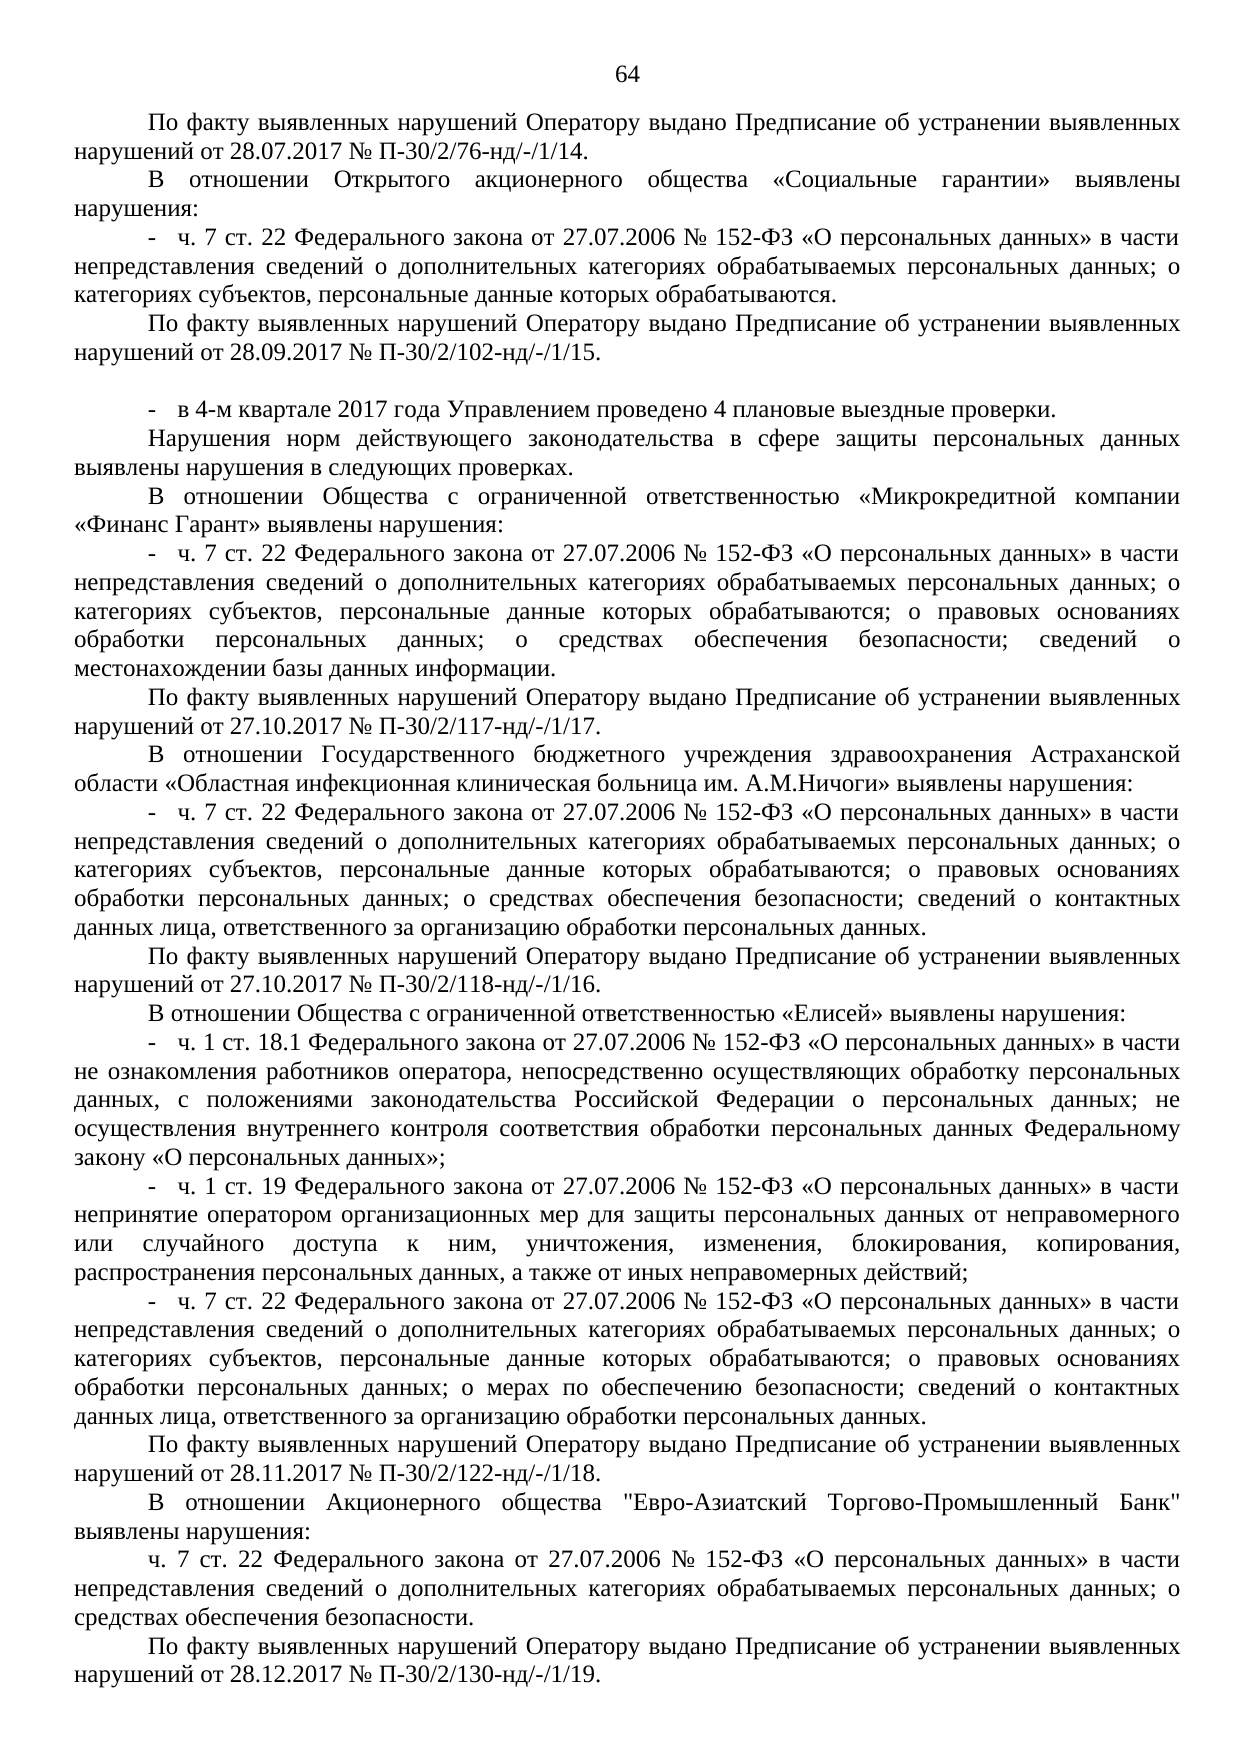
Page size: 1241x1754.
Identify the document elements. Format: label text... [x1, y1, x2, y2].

text - в 4-м квартале 2017 года Управлением проведено 4 плановые выездные проверки. [74, 394, 1181, 423]
text - ч. 7 ст. 22 Федерального закона от 27.07.2006 № 152-ФЗ «О персональных данных» в части непредставления сведений о дополнительных категориях обрабатываемых персональных данных; о категориях субъектов, персональные данные которых обрабатываются. [74, 222, 1181, 308]
text - ч. 1 ст. 18.1 Федерального закона от 27.07.2006 № 152-ФЗ «О персональных данных» в части не ознакомления работников оператора, непосредственно осуществляющих обработку персональных данных, с положениями законодательства Российской Федерации о персональных данных; не осуществления внутреннего контроля соответствия обработки персональных данных Федеральному закону «О персональных данных»; [74, 1027, 1181, 1171]
text Нарушения норм действующего законодательства в сфере защиты персональных данных выявлены нарушения в следующих проверках. [74, 423, 1181, 481]
text По факту выявленных нарушений Оператору выдано Предписание об устранении выявленных нарушений от 27.10.2017 № П-30/2/117-нд/-/1/17. [74, 682, 1181, 739]
text По факту выявленных нарушений Оператору выдано Предписание об устранении выявленных нарушений от 28.09.2017 № П-30/2/102-нд/-/1/15. [74, 308, 1181, 366]
text По факту выявленных нарушений Оператору выдано Предписание об устранении выявленных нарушений от 28.07.2017 № П-30/2/76-нд/-/1/14. [74, 107, 1181, 164]
text В отношении Общества с ограниченной ответственностью «Елисей» выявлены нарушения: [74, 998, 1181, 1027]
text - ч. 7 ст. 22 Федерального закона от 27.07.2006 № 152-ФЗ «О персональных данных» в части непредставления сведений о дополнительных категориях обрабатываемых персональных данных; о категориях субъектов, персональные данные которых обрабатываются; о правовых основаниях обработки персональных данных; о мерах по обеспечению безопасности; сведений о контактных данных лица, ответственного за организацию обработки персональных данных. [74, 1286, 1181, 1429]
text В отношении Акционерного общества "Евро-Азиатский Торгово-Промышленный Банк" выявлены нарушения: [74, 1487, 1181, 1544]
text По факту выявленных нарушений Оператору выдано Предписание об устранении выявленных нарушений от 28.11.2017 № П-30/2/122-нд/-/1/18. [74, 1429, 1181, 1487]
text По факту выявленных нарушений Оператору выдано Предписание об устранении выявленных нарушений от 28.12.2017 № П-30/2/130-нд/-/1/19. [74, 1631, 1181, 1688]
text В отношении Государственного бюджетного учреждения здравоохранения Астраханской области «Областная инфекционная клиническая больница им. А.М.Ничоги» выявлены нарушения: [74, 739, 1181, 797]
text ч. 7 ст. 22 Федерального закона от 27.07.2006 № 152-ФЗ «О персональных данных» в части непредставления сведений о дополнительных категориях обрабатываемых персональных данных; о средствах обеспечения безопасности. [74, 1544, 1181, 1631]
text В отношении Открытого акционерного общества «Социальные гарантии» выявлены нарушения: [74, 164, 1181, 222]
text - ч. 1 ст. 19 Федерального закона от 27.07.2006 № 152-ФЗ «О персональных данных» в части непринятие оператором организационных мер для защиты персональных данных от неправомерного или случайного доступа к ним, уничтожения, изменения, блокирования, копирования, распространения персональных данных, а также от иных неправомерных действий; [74, 1171, 1181, 1286]
text - ч. 7 ст. 22 Федерального закона от 27.07.2006 № 152-ФЗ «О персональных данных» в части непредставления сведений о дополнительных категориях обрабатываемых персональных данных; о категориях субъектов, персональные данные которых обрабатываются; о правовых основаниях обработки персональных данных; о средствах обеспечения безопасности; сведений о контактных данных лица, ответственного за организацию обработки персональных данных. [74, 797, 1181, 941]
text По факту выявленных нарушений Оператору выдано Предписание об устранении выявленных нарушений от 27.10.2017 № П-30/2/118-нд/-/1/16. [74, 941, 1181, 998]
text В отношении Общества с ограниченной ответственностью «Микрокредитной компании «Финанс Гарант» выявлены нарушения: [74, 481, 1181, 538]
text - ч. 7 ст. 22 Федерального закона от 27.07.2006 № 152-ФЗ «О персональных данных» в части непредставления сведений о дополнительных категориях обрабатываемых персональных данных; о категориях субъектов, персональные данные которых обрабатываются; о правовых основаниях обработки персональных данных; о средствах обеспечения безопасности; сведений о местонахождении базы данных информации. [74, 538, 1181, 682]
